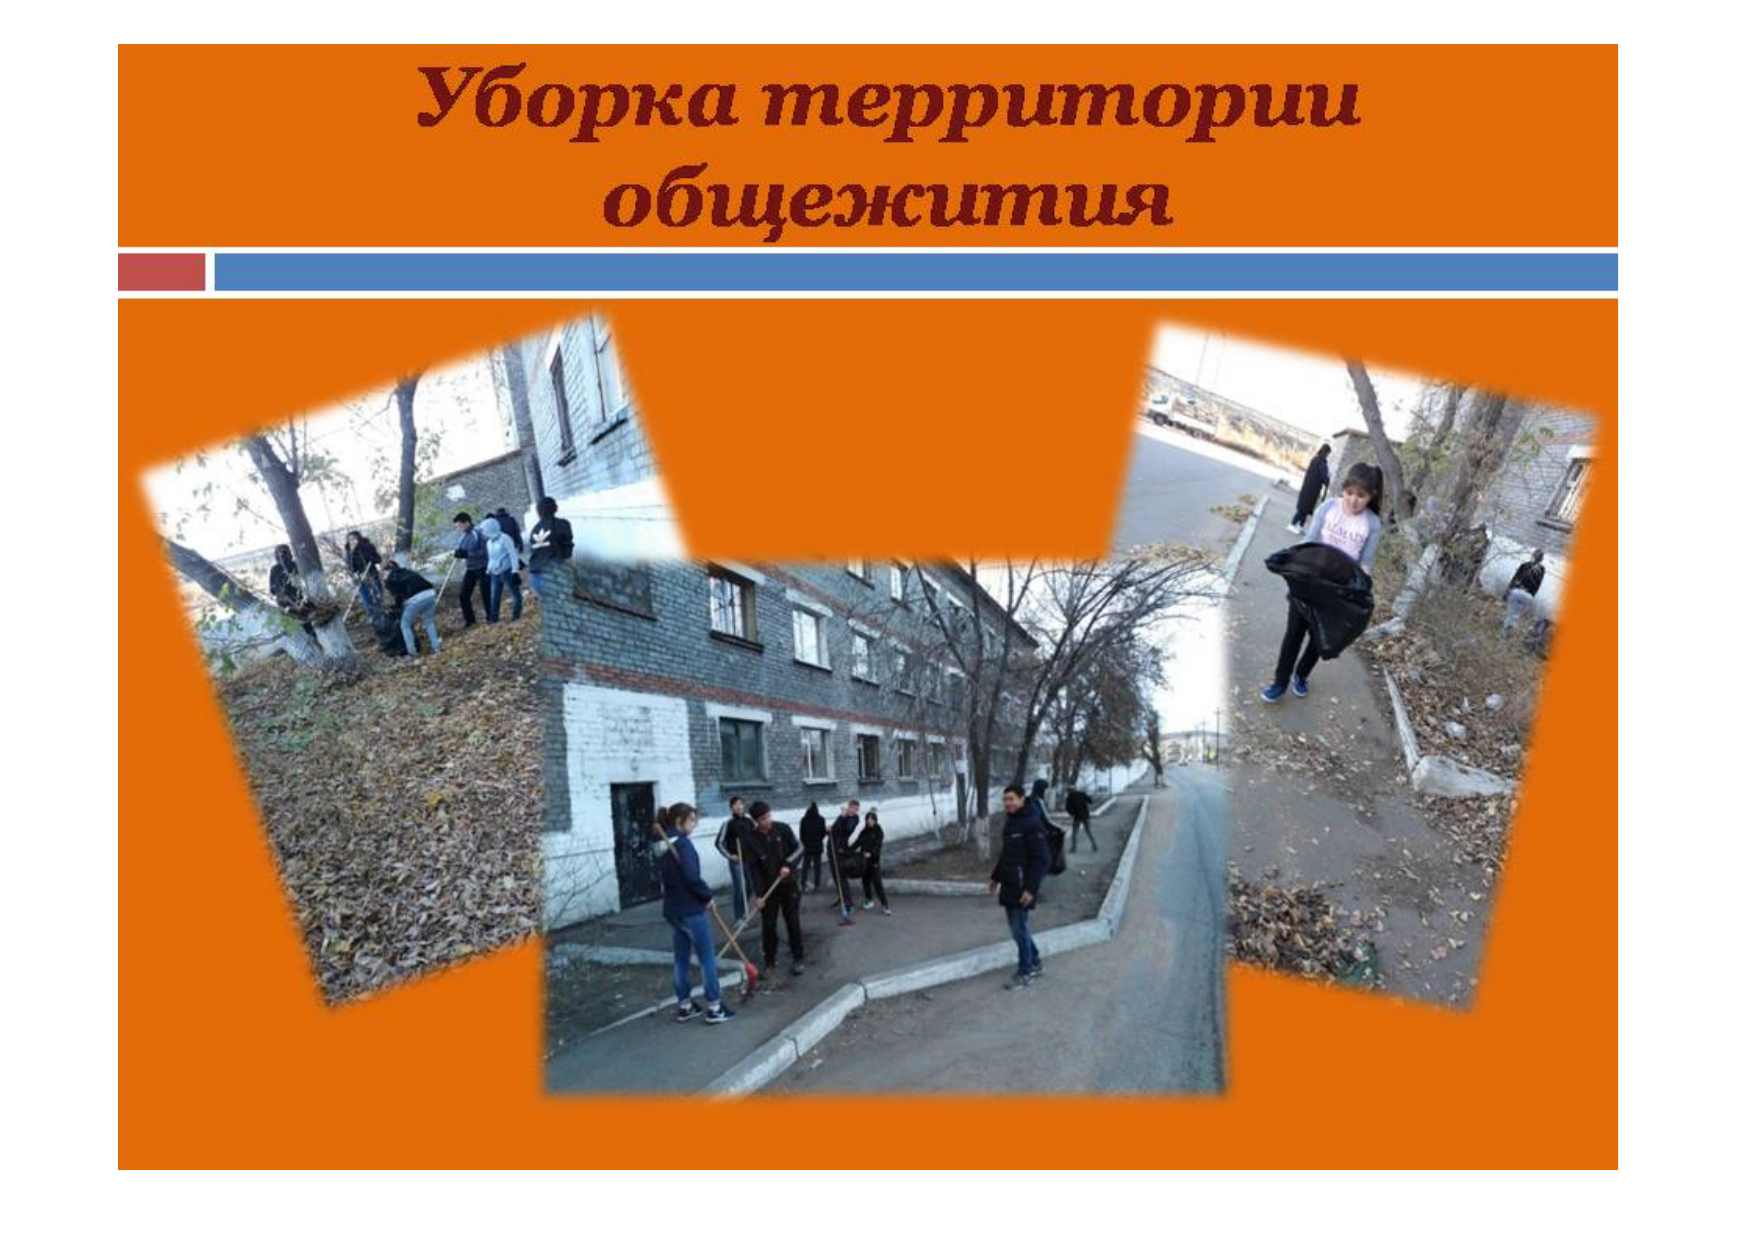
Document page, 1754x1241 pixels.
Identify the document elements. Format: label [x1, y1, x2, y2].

picture [118, 44, 1619, 1170]
